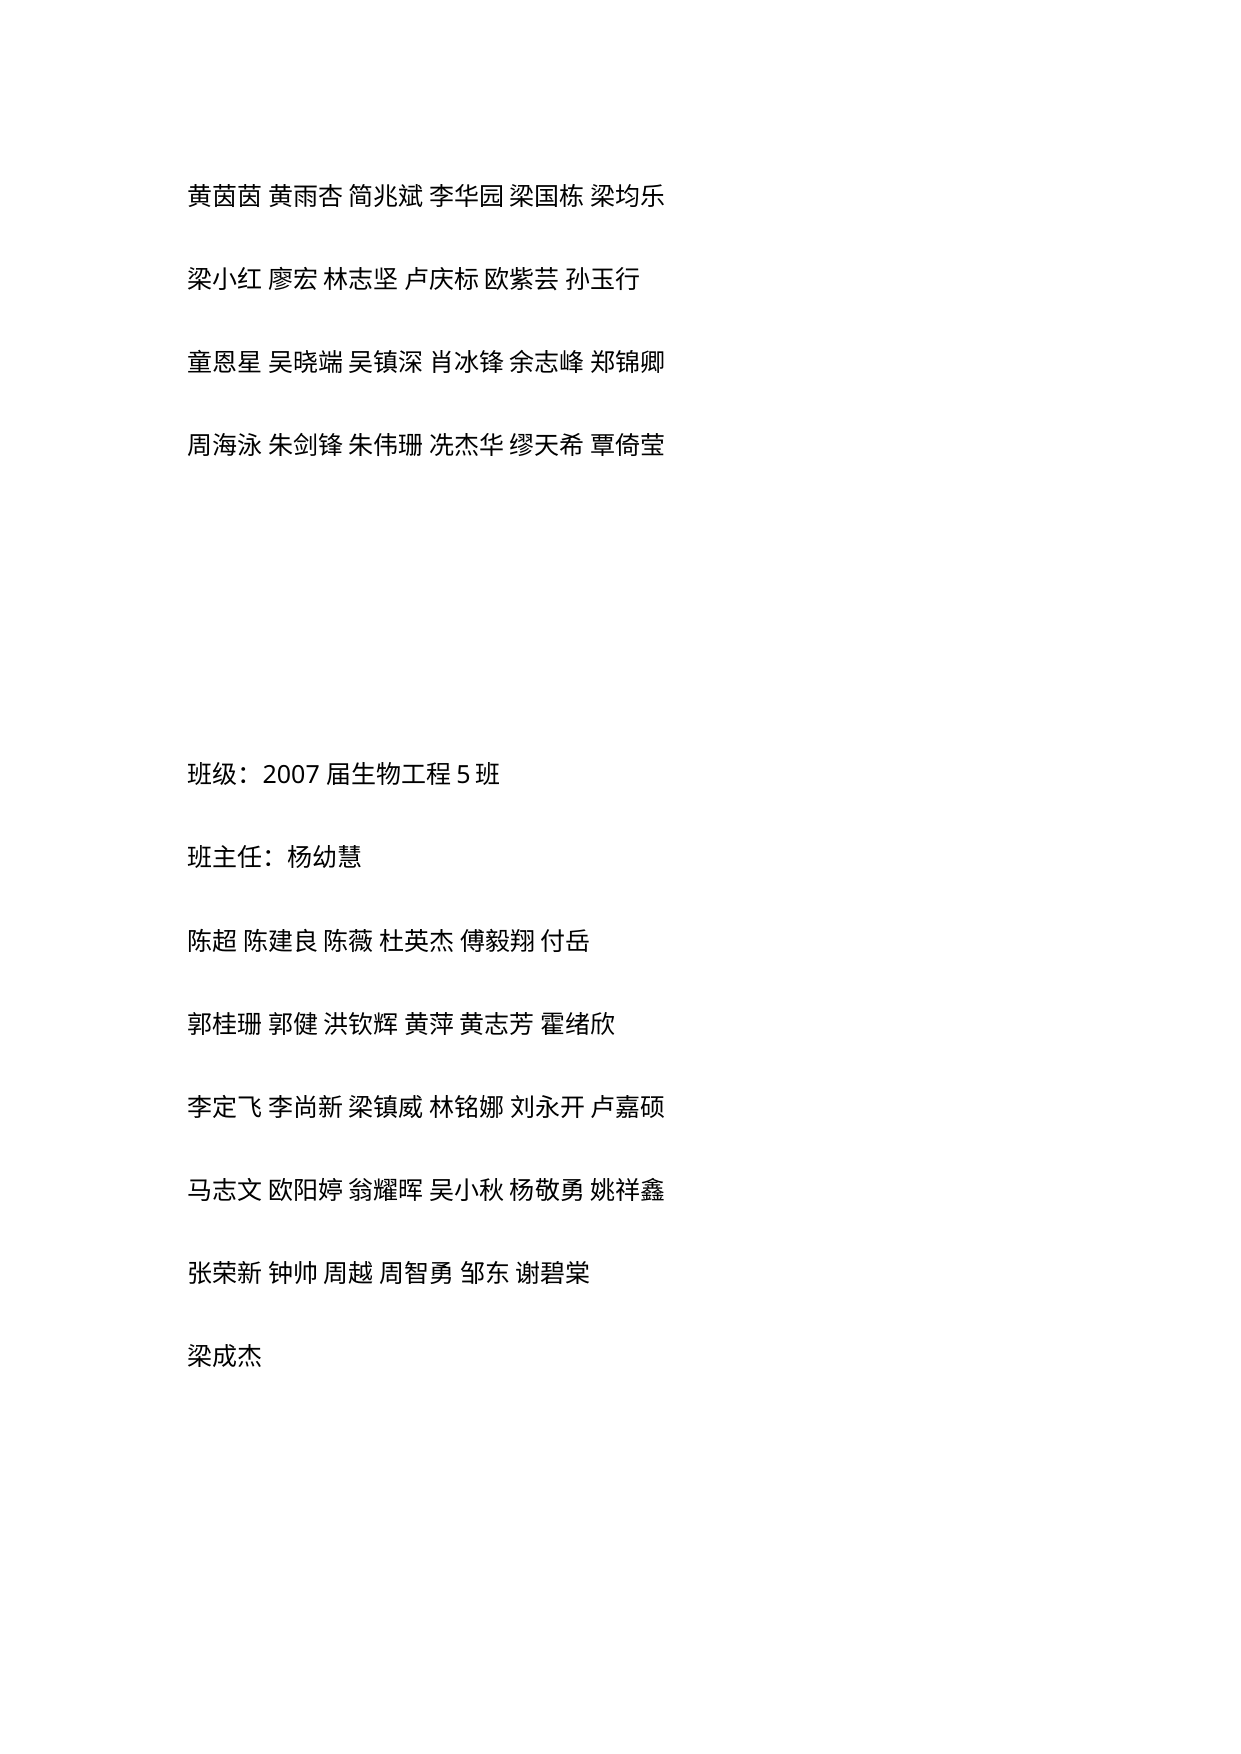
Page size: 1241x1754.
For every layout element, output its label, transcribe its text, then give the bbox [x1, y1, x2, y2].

text 黄茵茵 黄雨杏 简兆斌 李华园 梁国栋 梁均乐 [187, 162, 1053, 227]
text 陈超 陈建良 陈薇 杜英杰 傅毅翔 付岳 [187, 907, 1053, 972]
text 童恩星 吴晓端 吴镇深 肖冰锋 余志峰 郑锦卿 [187, 328, 1053, 393]
text 张荣新 钟帅 周越 周智勇 邹东 谢碧棠 [187, 1239, 1053, 1304]
text 周海泳 朱剑锋 朱伟珊 冼杰华 缪天希 覃倚莹 [187, 411, 1053, 476]
text 李定飞 李尚新 梁镇威 林铭娜 刘永开 卢嘉硕 [187, 1073, 1053, 1138]
text 班级：2007 届生物工程5班 [187, 740, 1053, 805]
text 郭桂珊 郭健 洪钦辉 黄萍 黄志芳 霍绪欣 [187, 990, 1053, 1055]
text 班主任：杨幼慧 [187, 823, 1053, 888]
text 梁成杰 [187, 1322, 1053, 1387]
text 马志文 欧阳婷 翁耀晖 吴小秋 杨敬勇 姚祥鑫 [187, 1156, 1053, 1221]
text 梁小红 廖宏 林志坚 卢庆标 欧紫芸 孙玉行 [187, 245, 1053, 310]
